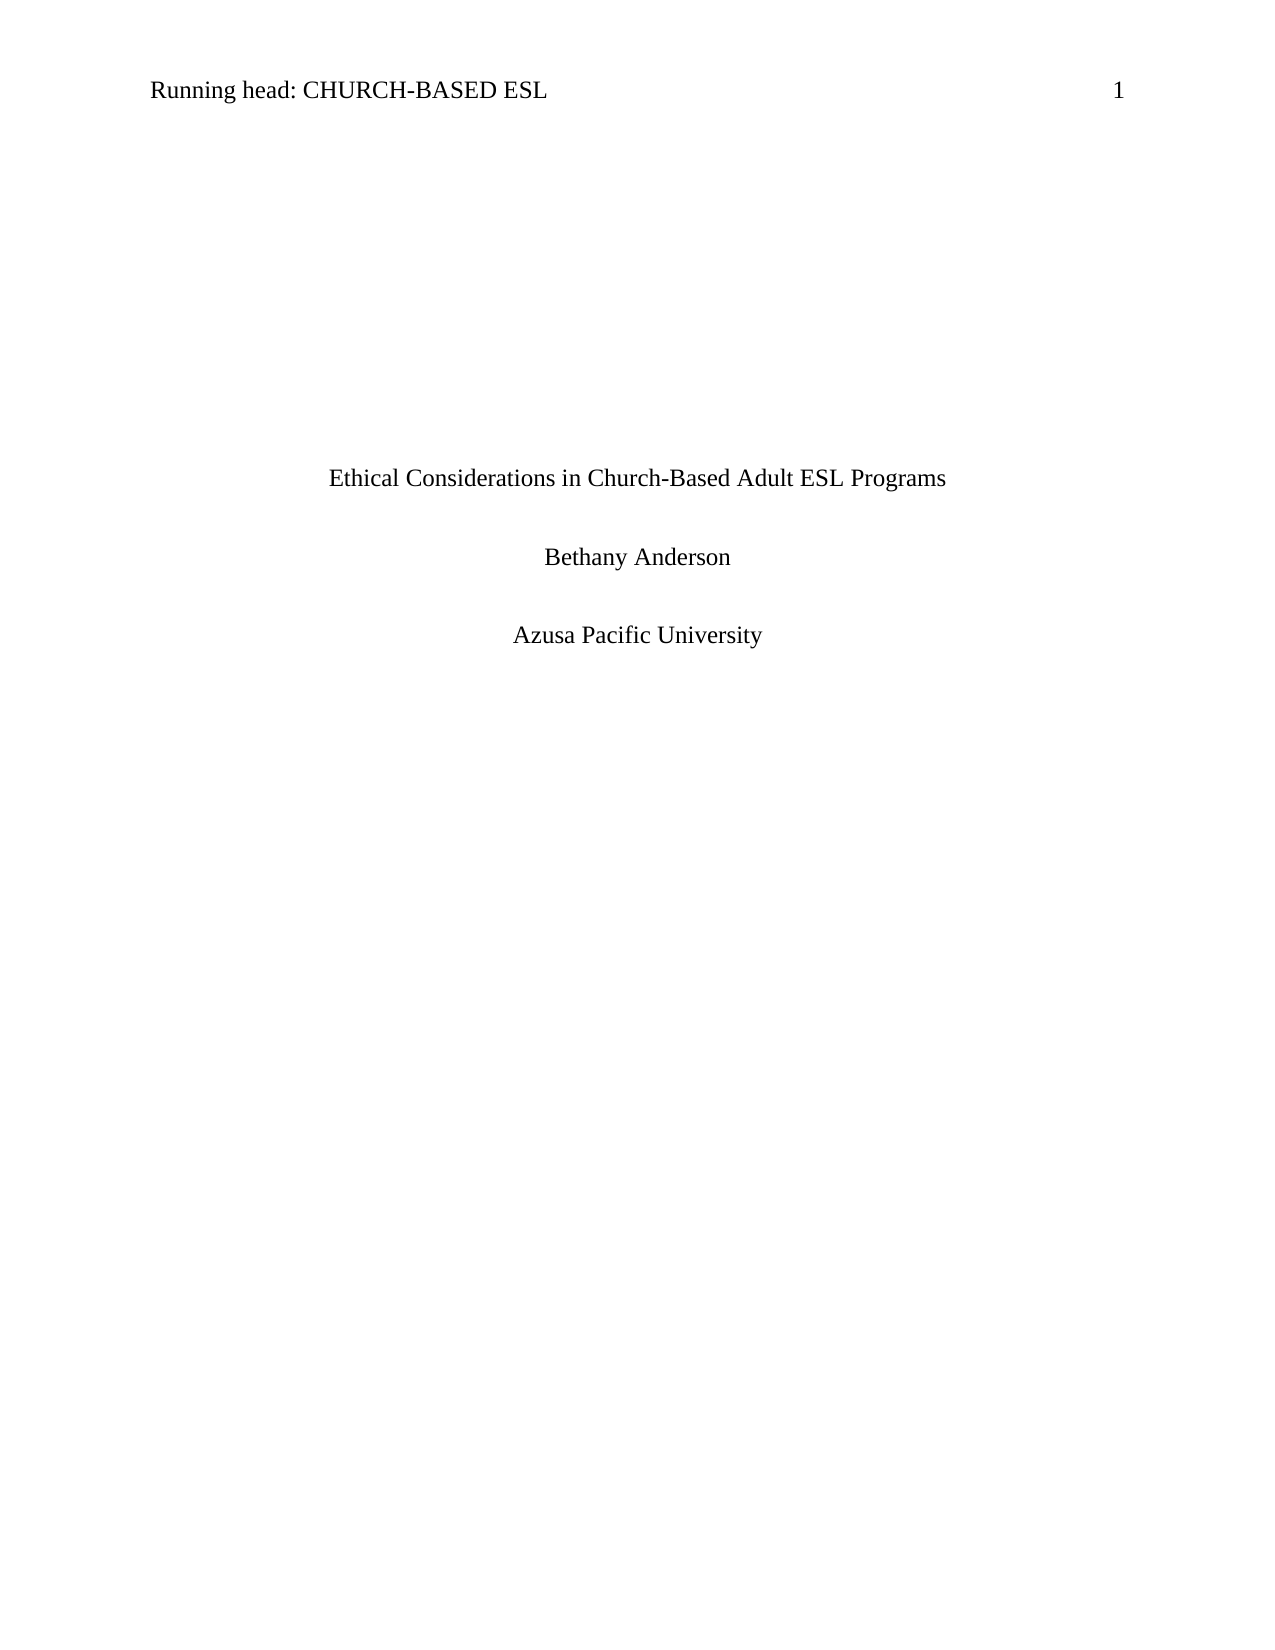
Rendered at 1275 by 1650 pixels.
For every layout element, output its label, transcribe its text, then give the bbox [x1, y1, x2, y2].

text Bethany Anderson [150, 542, 1125, 570]
text Azusa Pacific University [150, 620, 1125, 649]
text Ethical Considerations in Church-Based Adult ESL Programs [150, 463, 1125, 492]
